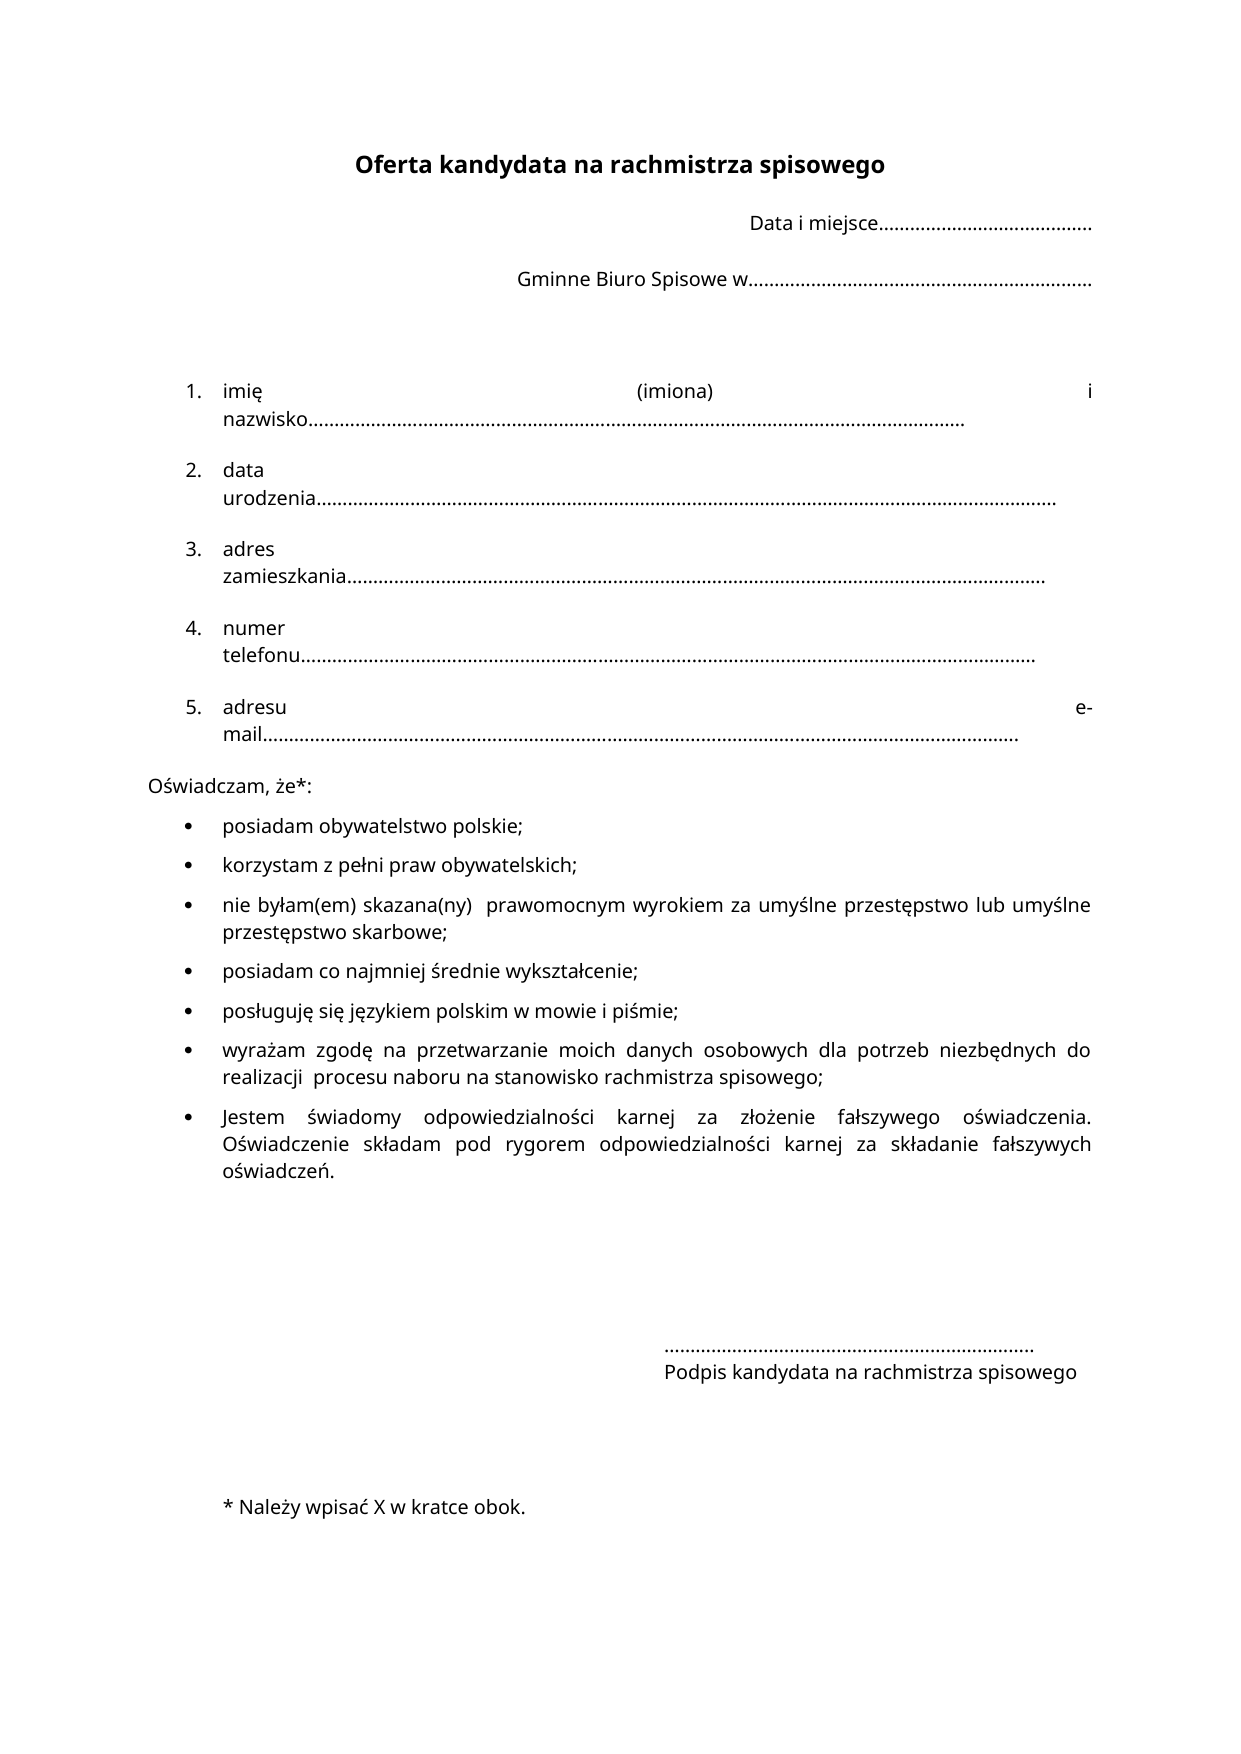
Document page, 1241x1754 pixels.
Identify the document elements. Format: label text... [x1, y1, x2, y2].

list data urodzenia……………………………………………………………………………………………………………………………. [185, 457, 1093, 511]
list numer telefonu…………………………………………………………………………………………………………………………… [185, 615, 1093, 669]
text Podpis kandydata na rachmistrza spisowego [664, 1358, 1093, 1385]
text …………………………………………………………….. [664, 1331, 1093, 1358]
list wyrażam zgodę na przetwarzanie moich danych osobowych dla potrzeb niezbędnych do realizacji procesu naboru na stanowisko rachmistrza spisowego; [185, 1036, 1093, 1090]
list posiadam co najmniej średnie wykształcenie; [185, 957, 1093, 984]
list adresu e-mail………………………………………………………………………………………………………………………………. [185, 694, 1093, 748]
list imię (imiona) i nazwisko……………………………………………………………………………………………………………… [185, 378, 1093, 432]
text Data i miejsce………………………………….. [148, 209, 1093, 236]
list korzystam z pełni praw obywatelskich; [185, 852, 1093, 878]
list Jestem świadomy odpowiedzialności karnej za złożenie fałszywego oświadczenia. Oświadczenie składam pod rygorem odpowiedzialności karnej za składanie fałszywych oświadczeń. [185, 1103, 1093, 1184]
text Oferta kandydata na rachmistrza spisowego [148, 148, 1093, 180]
list posługuję się językiem polskim w mowie i piśmie; [185, 997, 1093, 1024]
text Gminne Biuro Spisowe w………………………………………………………… [148, 266, 1093, 292]
list posiadam obywatelstwo polskie; [185, 812, 1093, 839]
list nie byłam(em) skazana(ny) prawomocnym wyrokiem za umyślne przestępstwo lub umyślne przestępstwo skarbowe; [185, 891, 1093, 945]
text Oświadczam, że*: [148, 773, 1093, 799]
list adres zamieszkania…………………………………………………………………………………………………………………….. [185, 536, 1093, 590]
list * Należy wpisać X w kratce obok. [223, 1493, 1093, 1520]
